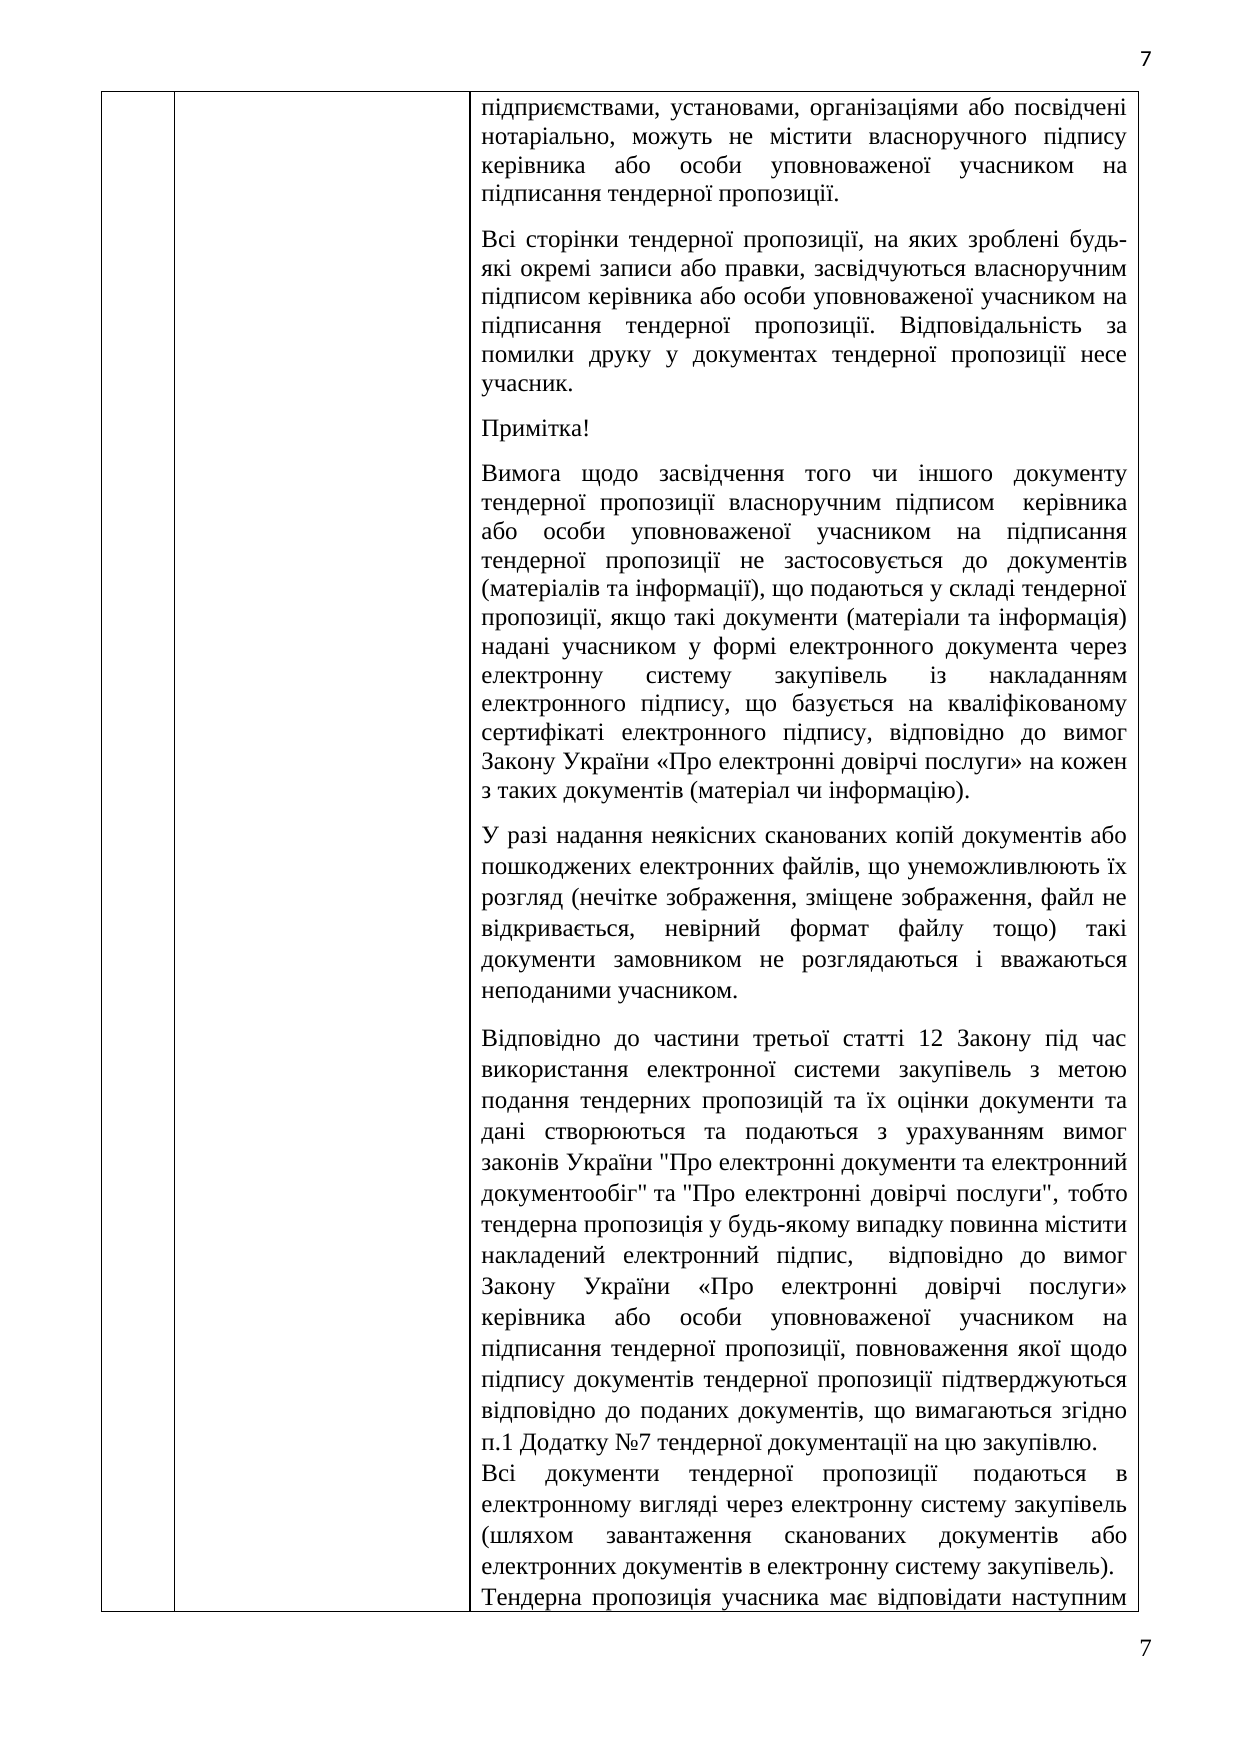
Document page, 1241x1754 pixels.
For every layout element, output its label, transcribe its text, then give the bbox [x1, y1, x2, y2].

table_cell 1 [102, 92, 174, 1611]
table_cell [175, 92, 469, 1611]
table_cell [471, 92, 1138, 1611]
